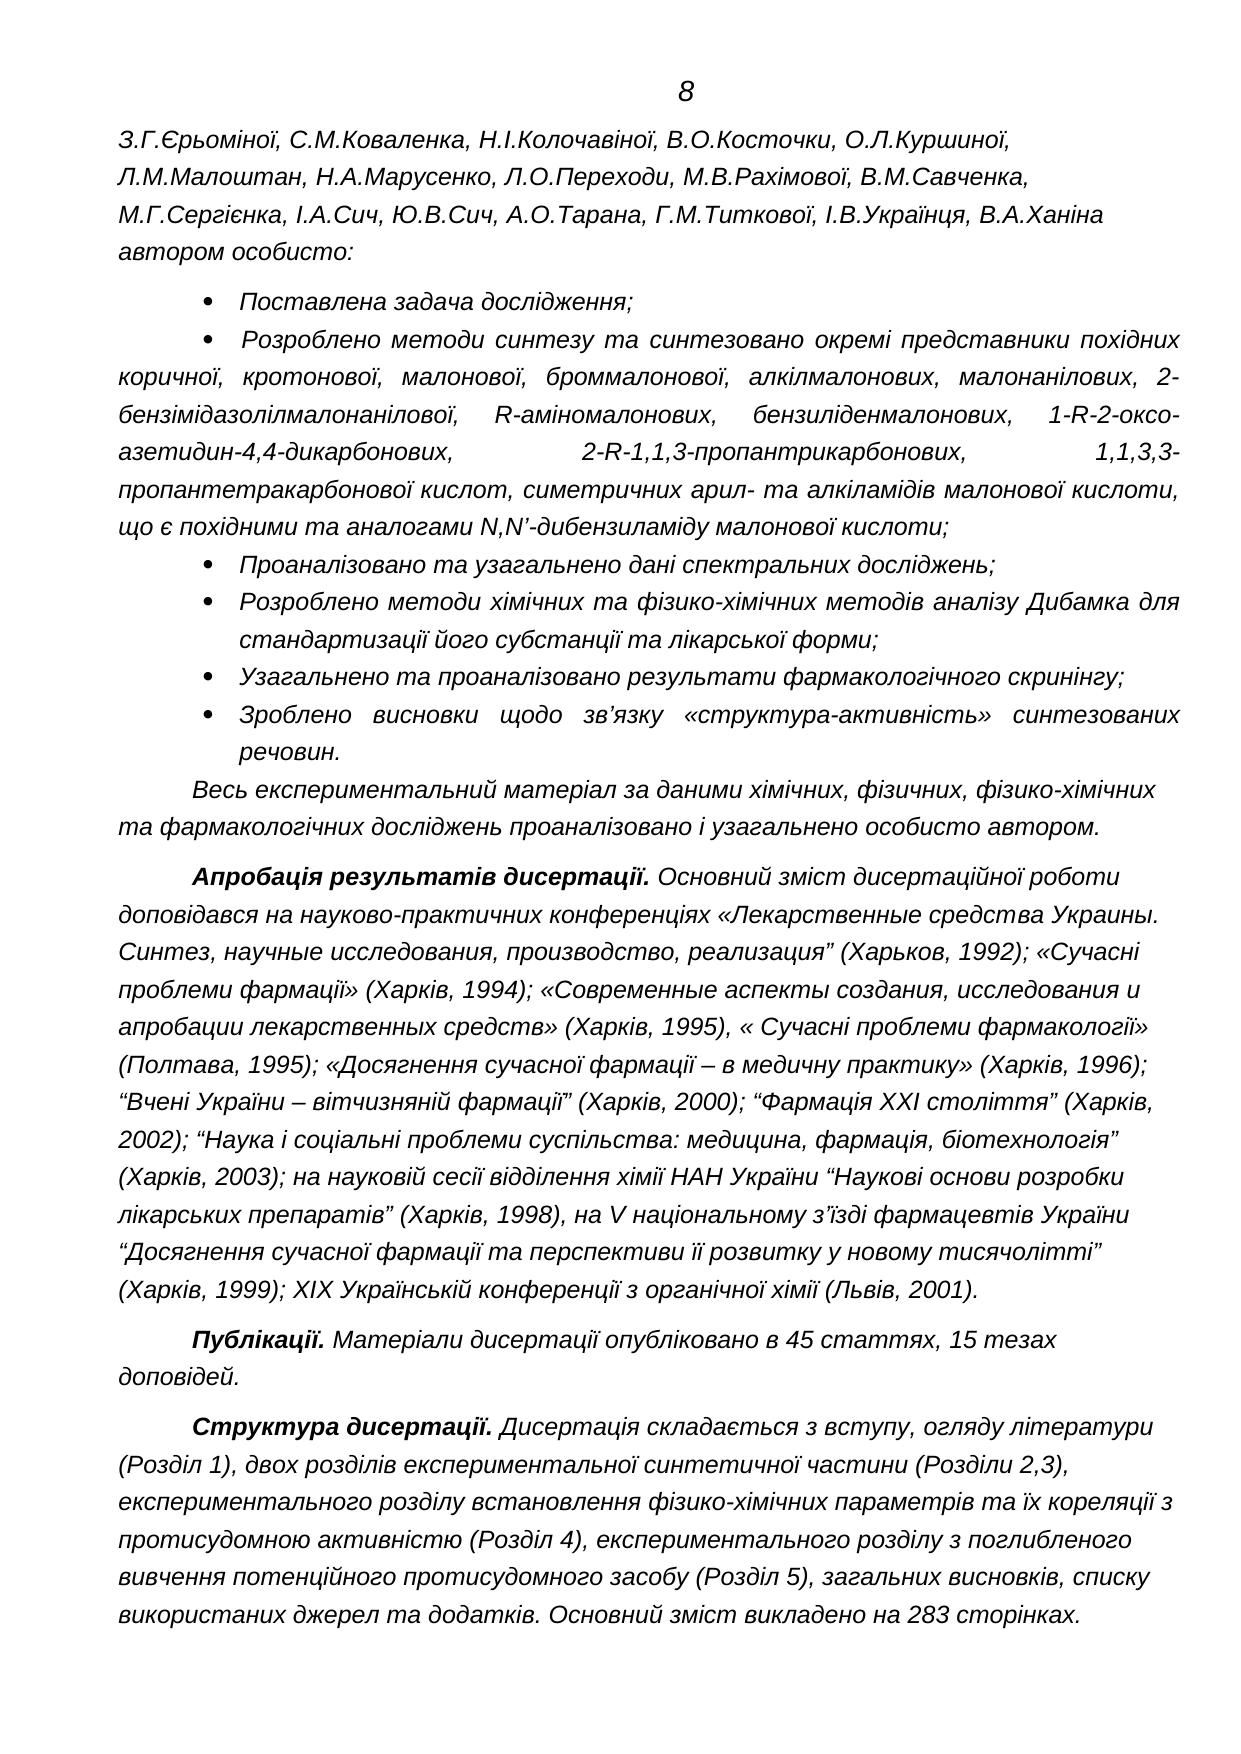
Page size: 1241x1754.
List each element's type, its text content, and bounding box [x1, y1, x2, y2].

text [118, 118, 1181, 268]
text Публікації. Матеріали дисертації опубліковано в 45 статтях, 15 тезах доповідей. [118, 1318, 1181, 1393]
list Зроблено висновки щодо зв’язку «структура-активність» синтезованих речовин. [204, 693, 1181, 768]
text Апробація результатів дисертації. Основний зміст дисертаційної роботи доповідався на науково-практичних конференціях «Лекарственные средства Украины. Синтез, научные исследования, производство, реализация” (Харьков, 1992); «Сучасні проблеми фармації» (Харків, 1994); «Современные аспекты создания, исследования и апробации лекарственных средств» (Харків, 1995), « Сучасні проблеми фармакології» (Полтава, 1995); «Досягнення сучасної фармації – в медичну практику» (Харків, 1996); “Вчені України – вітчизняній фармації” (Харків, 2000); “Фармація ХХІ століття” (Харків, 2002); “Наука і соціальні проблеми суспільства: медицина, фармація, біотехнологія” (Харків, 2003); на науковій сесії відділення хімії НАН України “Наукові основи розробки лікарських препаратів” (Харків, 1998), на V національному з’їзді фармацевтів України “Досягнення сучасної фармації та перспективи її розвитку у новому тисячолітті” (Харків, 1999); XIX Українській конференції з органічної хімії (Львів, 2001). [118, 856, 1181, 1306]
list Проаналізовано та узагальнено дані спектральних досліджень; [204, 543, 1181, 581]
list Розроблено методи хімічних та фізико-хімічних методів аналізу Дибамка для стандартизації його субстанції та лікарської форми; [204, 581, 1181, 656]
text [118, 1406, 1181, 1631]
text Весь експериментальний матеріал за даними хімічних, фізичних, фізико-хімічних та фармакологічних досліджень проаналізовано і узагальнено особисто автором. [118, 768, 1181, 843]
list Поставлена задача дослідження; [204, 281, 1181, 318]
list Розроблено методи синтезу та синтезовано окремі представники похідних коричної, кротонової, малонової, броммалонової, алкілмалонових, малонанілових, 2-бензімідазолілмалонанілової, R-аміномалонових, бензиліденмалонових, 1-R-2-оксо-азетидин-4,4-дикарбонових, 2-R-1,1,3-пропантрикарбонових, 1,1,3,3-пропантетракарбонової кислот, симетричних арил- та алкіламідів малонової кислоти, що є похідними та аналогами N,N’-дибензиламіду малонової кислоти; [118, 318, 1181, 543]
list Узагальнено та проаналізовано результати фармакологічного скринінгу; [204, 656, 1181, 693]
